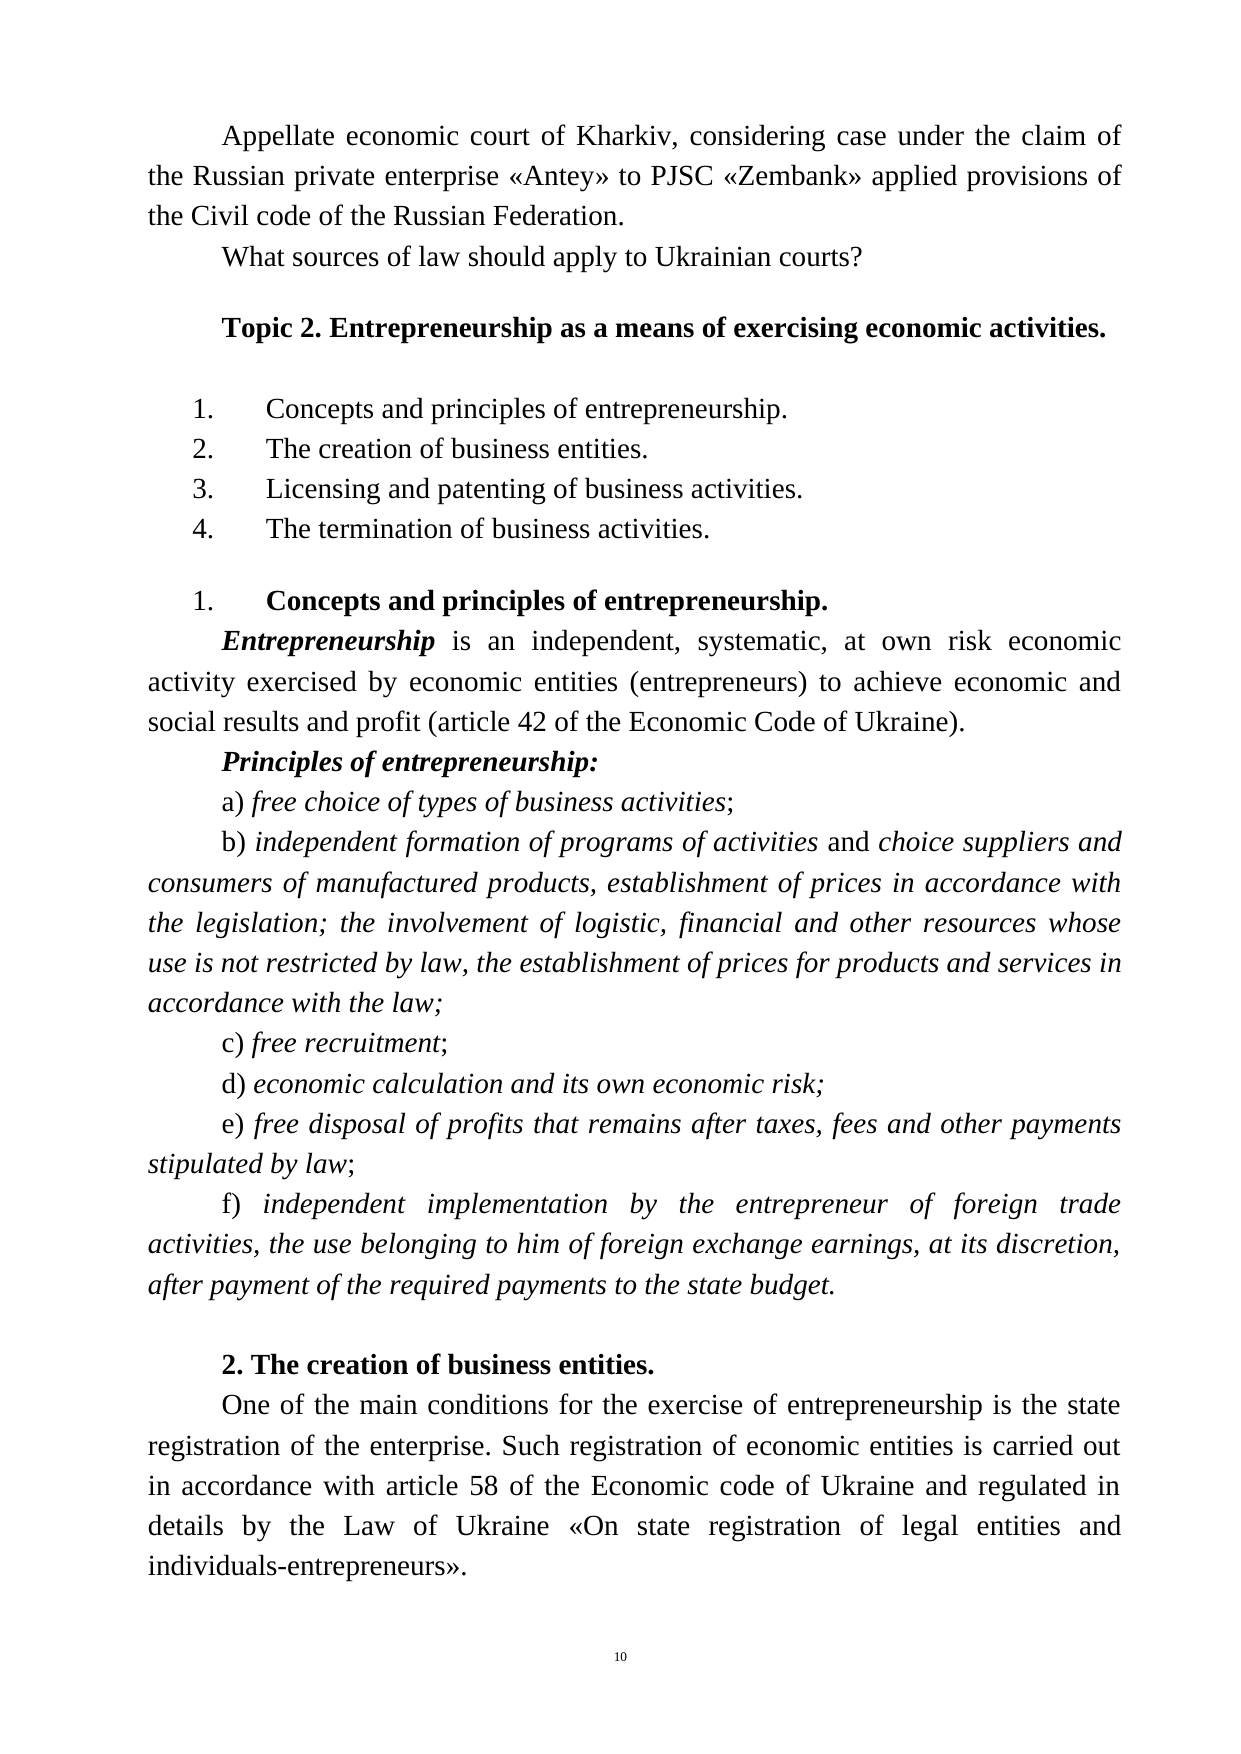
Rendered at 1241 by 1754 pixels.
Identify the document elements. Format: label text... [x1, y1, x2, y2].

text c) free recruitment; [148, 1026, 1122, 1059]
list Concepts and principles of entrepreneurship. [118, 583, 1122, 617]
text e) free disposal of profits that remains after taxes, fees and other payments stipulated by law; [148, 1106, 1122, 1180]
text Topic 2. Entrepreneurship as a means of exercising economic activities. [148, 311, 1122, 344]
text Entrepreneurship is an independent, systematic, at own risk economic activity exercised by economic entities (entrepreneurs) to achieve economic and social results and profit (article 42 of the Economic Code of Ukraine). [148, 623, 1122, 737]
list Concepts and principles of entrepreneurship. [118, 391, 1122, 424]
text a) free choice of types of business activities; [148, 784, 1122, 818]
text d) economic calculation and its own economic risk; [148, 1066, 1122, 1099]
text b) independent formation of programs of activities and choice suppliers and consumers of manufactured products, establishment of prices in accordance with the legislation; the involvement of logistic, financial and other resources whose use is not restricted by law, the establishment of prices for products and services in accordance with the law; [148, 824, 1122, 1019]
text What sources of law should apply to Ukrainian courts? [148, 239, 1122, 272]
list The creation of business entities. [118, 431, 1122, 465]
text One of the main conditions for the exercise of entrepreneurship is the state registration of the enterprise. Such registration of economic entities is carried out in accordance with article 58 of the Economic code of Ukraine and regulated in details by the Law of Ukraine «On state registration of legal entities and individuals-entrepreneurs». [148, 1387, 1122, 1582]
list The termination of business activities. [118, 512, 1122, 545]
text Appellate economic court of Kharkiv, considering case under the claim of the Russian private enterprise «Antey» to PJSC «Zembank» applied provisions of the Civil code of the Russian Federation. [148, 118, 1122, 232]
text 2. The creation of business entities. [148, 1347, 1122, 1381]
text f) independent implementation by the entrepreneur of foreign trade activities, the use belonging to him of foreign exchange earnings, at its discretion, after payment of the required payments to the state budget. [148, 1186, 1122, 1300]
text Principles of entrepreneurship: [148, 744, 1122, 778]
list Licensing and patenting of business activities. [118, 471, 1122, 505]
